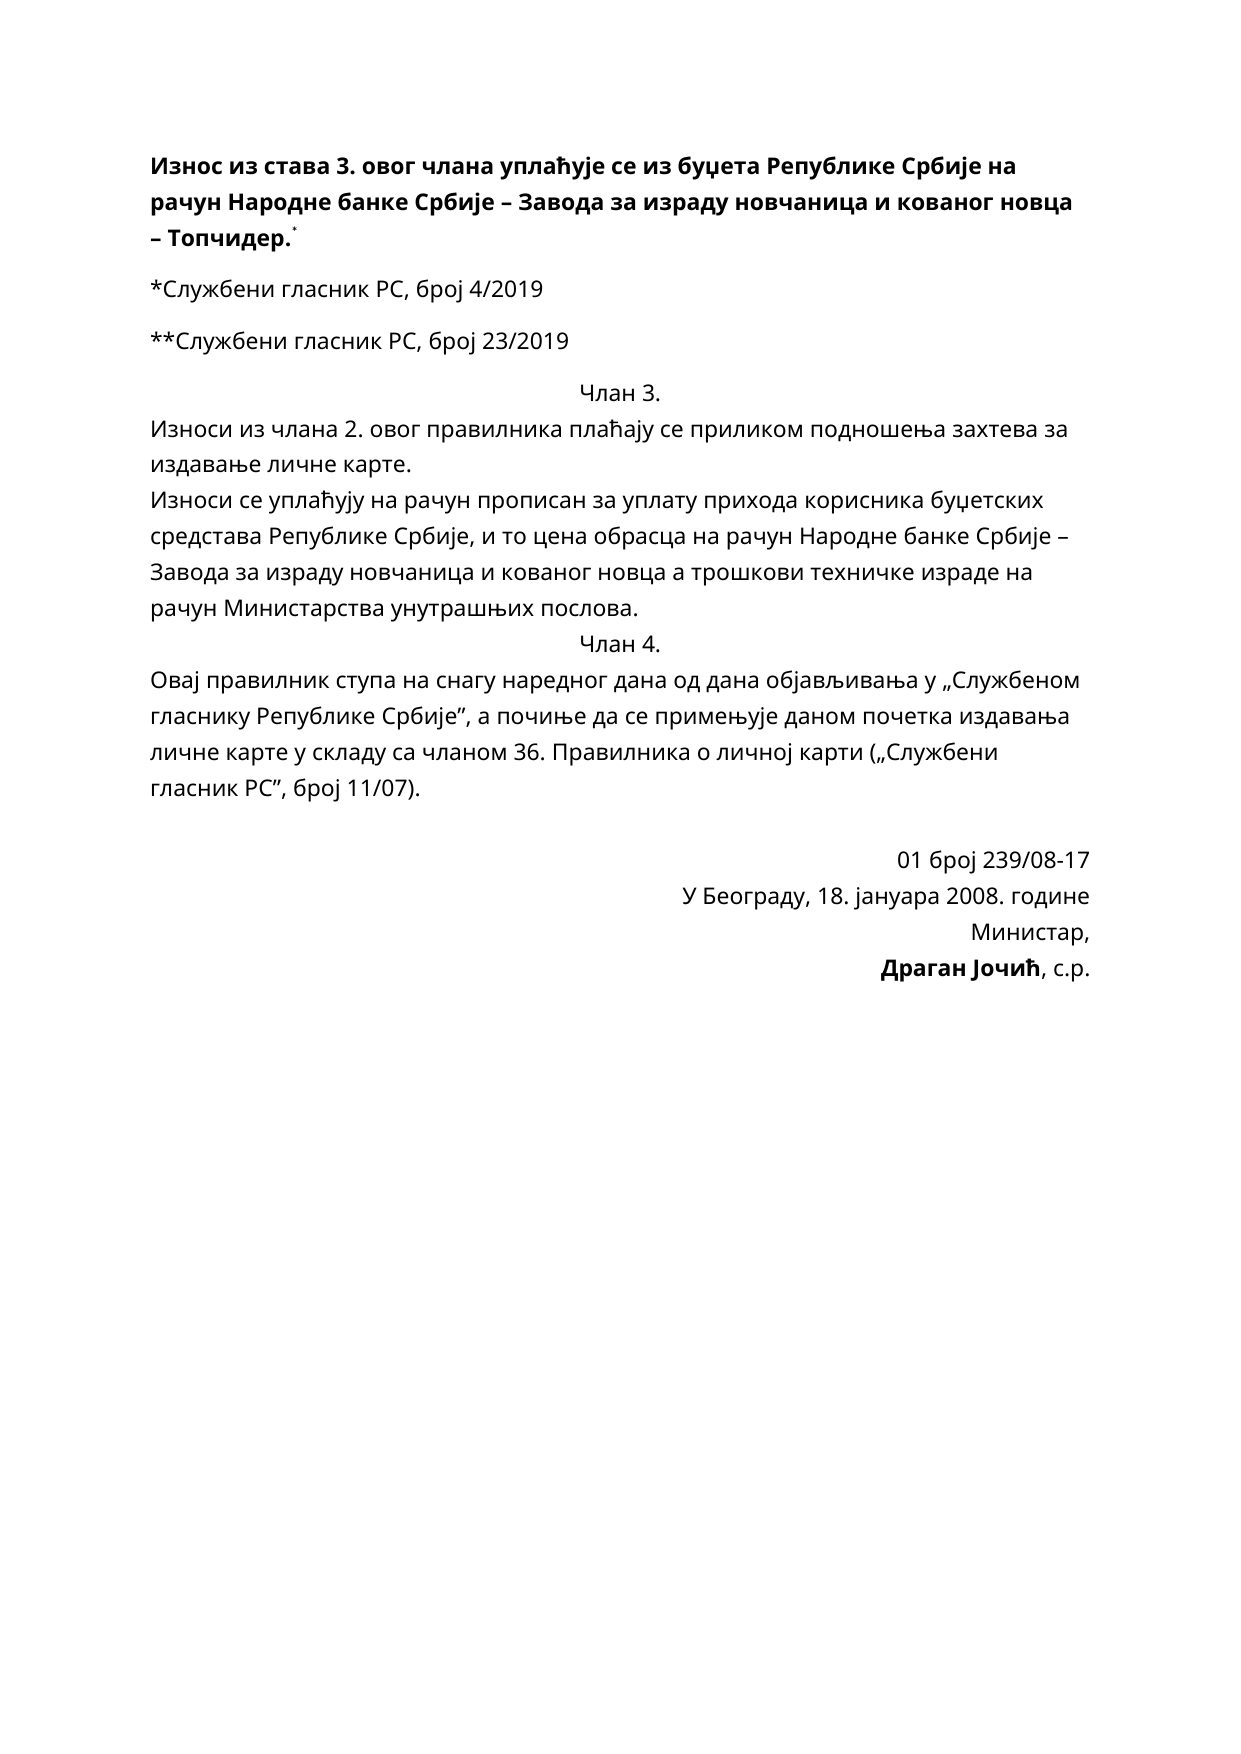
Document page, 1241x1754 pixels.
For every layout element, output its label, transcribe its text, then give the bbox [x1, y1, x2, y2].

text Овај правилник ступа на снагу наредног дана од дана објављивања у „Службеном гласнику Републике Србије”, а почиње да се примењује даном почетка издавања личне карте у складу са чланом 36. Правилника о личној карти („Службени гласник РС”, број 11/07). [150, 664, 1090, 803]
text Износ из става 3. овог члана уплаћује се из буџета Републике Србије на рачун Народне банке Србије – Завода за израду новчаница и кованог новца – Топчидер.* [150, 150, 1090, 253]
text Члан 3. [150, 377, 1090, 408]
text **Службени гласник РС, број 23/2019 [150, 325, 1090, 356]
text Драган Јочић, с.р. [150, 952, 1090, 983]
text Министар, [150, 916, 1090, 947]
text *Службени гласник РС, број 4/2019 [150, 273, 1090, 305]
text У Београду, 18. јануара 2008. године [150, 880, 1090, 911]
text Износи из члана 2. овог правилника плаћају се приликом подношења захтева за издавање личне карте. [150, 412, 1090, 480]
text Износи се уплаћују на рачун прописан за уплату прихода корисника буџетских средстава Републике Србије, и то цена обрасца на рачун Народне банке Србије – Завода за израду новчаница и кованог новца а трошкови техничке израде на рачун Министарства унутрашњих послова. [150, 484, 1090, 623]
text Члан 4. [150, 628, 1090, 659]
text 01 број 239/08-17 [150, 844, 1090, 875]
